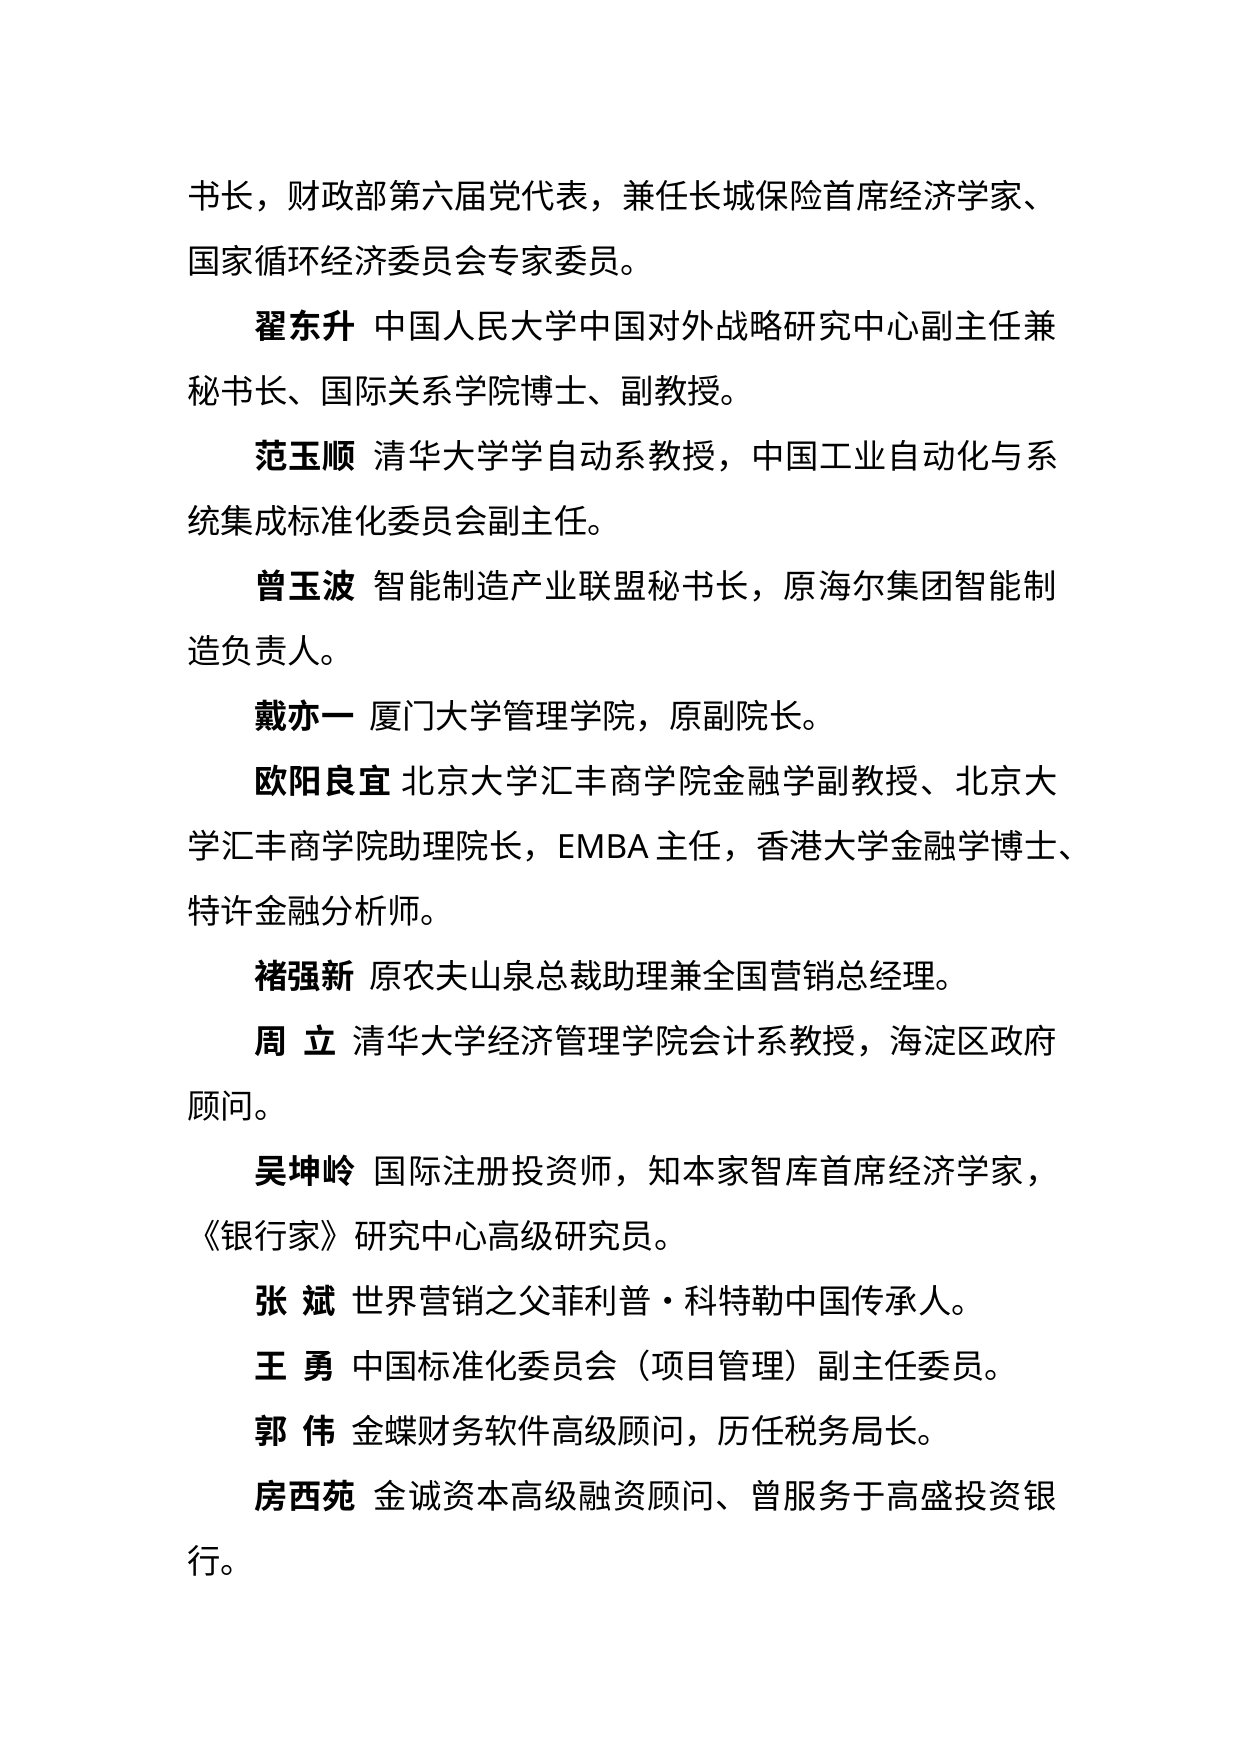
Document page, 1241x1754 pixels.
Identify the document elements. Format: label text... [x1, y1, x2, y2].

text 王 勇 中国标准化委员会（项目管理）副主任委员。 [187, 1332, 1058, 1397]
text 吴坤岭 国际注册投资师，知本家智库首席经济学家，《银行家》研究中心高级研究员。 [187, 1137, 1058, 1267]
text 周 立 清华大学经济管理学院会计系教授，海淀区政府顾问。 [187, 1007, 1058, 1137]
text 房西苑 金诚资本高级融资顾问、曾服务于高盛投资银行。 [187, 1462, 1058, 1592]
text 翟东升 中国人民大学中国对外战略研究中心副主任兼秘书长、国际关系学院博士、副教授。 [187, 292, 1058, 422]
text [187, 162, 1058, 292]
text 曾玉波 智能制造产业联盟秘书长，原海尔集团智能制造负责人。 [187, 552, 1058, 682]
text 欧阳良宜 北京大学汇丰商学院金融学副教授、北京大学汇丰商学院助理院长，EMBA主任，香港大学金融学博士、特许金融分析师。 [187, 747, 1058, 942]
text 戴亦一 厦门大学管理学院，原副院长。 [187, 682, 1058, 747]
text 褚强新 原农夫山泉总裁助理兼全国营销总经理。 [187, 942, 1058, 1007]
text 张 斌 世界营销之父菲利普·科特勒中国传承人。 [187, 1267, 1058, 1332]
text 范玉顺 清华大学学自动系教授，中国工业自动化与系统集成标准化委员会副主任。 [187, 422, 1058, 552]
text 郭 伟 金蝶财务软件高级顾问，历任税务局长。 [187, 1397, 1058, 1462]
